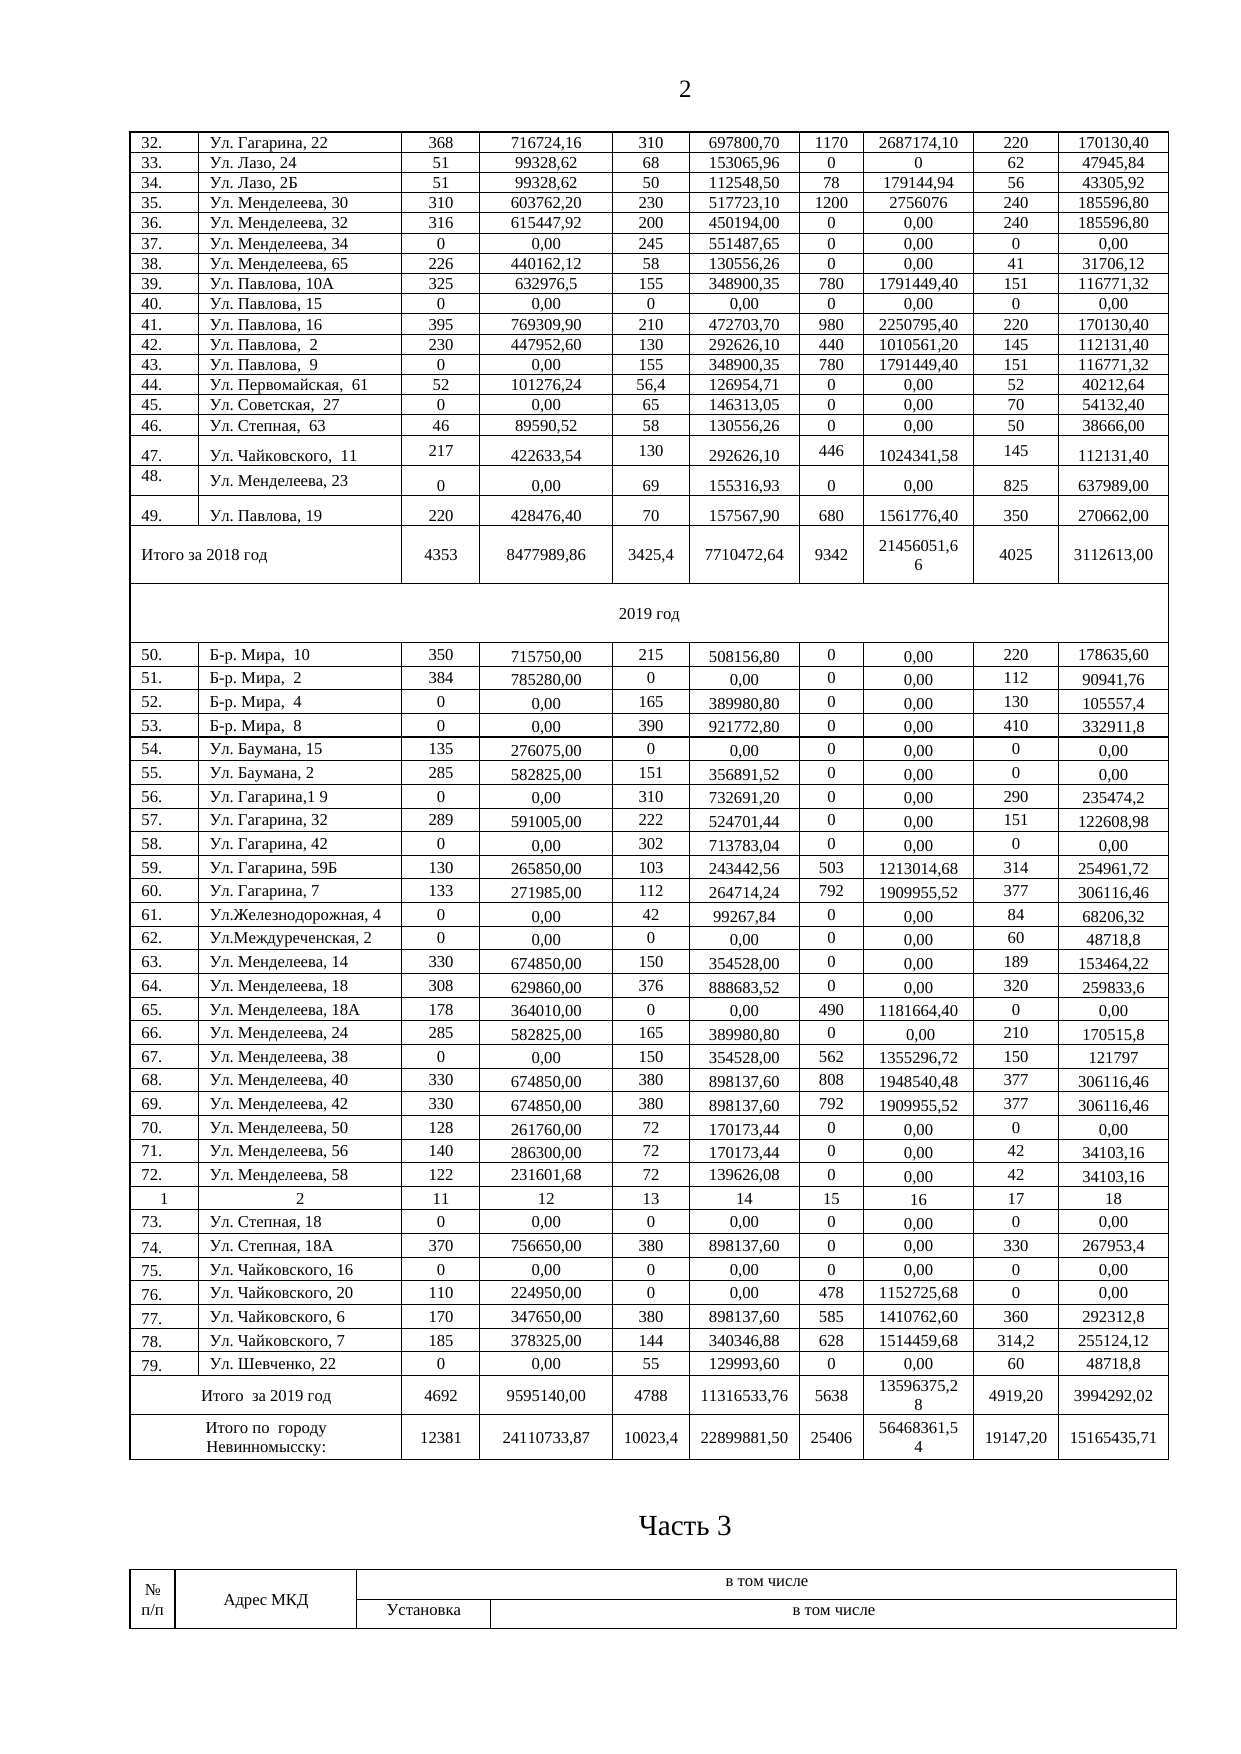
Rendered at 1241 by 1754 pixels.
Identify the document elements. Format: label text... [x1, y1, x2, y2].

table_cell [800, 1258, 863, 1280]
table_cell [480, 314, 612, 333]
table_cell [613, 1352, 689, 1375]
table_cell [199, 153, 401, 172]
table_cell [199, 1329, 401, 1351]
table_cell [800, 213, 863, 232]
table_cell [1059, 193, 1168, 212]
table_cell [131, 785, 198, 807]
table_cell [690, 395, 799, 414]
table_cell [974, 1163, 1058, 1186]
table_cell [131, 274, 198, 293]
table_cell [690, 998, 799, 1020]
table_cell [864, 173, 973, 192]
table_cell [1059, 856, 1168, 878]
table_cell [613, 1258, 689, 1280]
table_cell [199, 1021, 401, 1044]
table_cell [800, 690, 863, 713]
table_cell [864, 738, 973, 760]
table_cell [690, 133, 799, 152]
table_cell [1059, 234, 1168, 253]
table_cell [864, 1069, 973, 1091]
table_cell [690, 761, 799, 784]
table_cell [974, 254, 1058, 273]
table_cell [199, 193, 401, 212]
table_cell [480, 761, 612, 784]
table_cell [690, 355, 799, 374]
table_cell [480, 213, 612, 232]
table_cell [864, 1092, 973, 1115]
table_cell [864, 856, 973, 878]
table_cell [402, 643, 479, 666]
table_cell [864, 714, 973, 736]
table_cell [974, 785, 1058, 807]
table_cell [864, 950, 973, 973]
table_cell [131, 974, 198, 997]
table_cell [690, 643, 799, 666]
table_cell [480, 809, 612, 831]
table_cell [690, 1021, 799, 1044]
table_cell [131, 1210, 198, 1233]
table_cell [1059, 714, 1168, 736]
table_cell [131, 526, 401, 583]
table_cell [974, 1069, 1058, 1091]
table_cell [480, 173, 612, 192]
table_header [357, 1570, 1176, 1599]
text Часть 3 [189, 1508, 1181, 1541]
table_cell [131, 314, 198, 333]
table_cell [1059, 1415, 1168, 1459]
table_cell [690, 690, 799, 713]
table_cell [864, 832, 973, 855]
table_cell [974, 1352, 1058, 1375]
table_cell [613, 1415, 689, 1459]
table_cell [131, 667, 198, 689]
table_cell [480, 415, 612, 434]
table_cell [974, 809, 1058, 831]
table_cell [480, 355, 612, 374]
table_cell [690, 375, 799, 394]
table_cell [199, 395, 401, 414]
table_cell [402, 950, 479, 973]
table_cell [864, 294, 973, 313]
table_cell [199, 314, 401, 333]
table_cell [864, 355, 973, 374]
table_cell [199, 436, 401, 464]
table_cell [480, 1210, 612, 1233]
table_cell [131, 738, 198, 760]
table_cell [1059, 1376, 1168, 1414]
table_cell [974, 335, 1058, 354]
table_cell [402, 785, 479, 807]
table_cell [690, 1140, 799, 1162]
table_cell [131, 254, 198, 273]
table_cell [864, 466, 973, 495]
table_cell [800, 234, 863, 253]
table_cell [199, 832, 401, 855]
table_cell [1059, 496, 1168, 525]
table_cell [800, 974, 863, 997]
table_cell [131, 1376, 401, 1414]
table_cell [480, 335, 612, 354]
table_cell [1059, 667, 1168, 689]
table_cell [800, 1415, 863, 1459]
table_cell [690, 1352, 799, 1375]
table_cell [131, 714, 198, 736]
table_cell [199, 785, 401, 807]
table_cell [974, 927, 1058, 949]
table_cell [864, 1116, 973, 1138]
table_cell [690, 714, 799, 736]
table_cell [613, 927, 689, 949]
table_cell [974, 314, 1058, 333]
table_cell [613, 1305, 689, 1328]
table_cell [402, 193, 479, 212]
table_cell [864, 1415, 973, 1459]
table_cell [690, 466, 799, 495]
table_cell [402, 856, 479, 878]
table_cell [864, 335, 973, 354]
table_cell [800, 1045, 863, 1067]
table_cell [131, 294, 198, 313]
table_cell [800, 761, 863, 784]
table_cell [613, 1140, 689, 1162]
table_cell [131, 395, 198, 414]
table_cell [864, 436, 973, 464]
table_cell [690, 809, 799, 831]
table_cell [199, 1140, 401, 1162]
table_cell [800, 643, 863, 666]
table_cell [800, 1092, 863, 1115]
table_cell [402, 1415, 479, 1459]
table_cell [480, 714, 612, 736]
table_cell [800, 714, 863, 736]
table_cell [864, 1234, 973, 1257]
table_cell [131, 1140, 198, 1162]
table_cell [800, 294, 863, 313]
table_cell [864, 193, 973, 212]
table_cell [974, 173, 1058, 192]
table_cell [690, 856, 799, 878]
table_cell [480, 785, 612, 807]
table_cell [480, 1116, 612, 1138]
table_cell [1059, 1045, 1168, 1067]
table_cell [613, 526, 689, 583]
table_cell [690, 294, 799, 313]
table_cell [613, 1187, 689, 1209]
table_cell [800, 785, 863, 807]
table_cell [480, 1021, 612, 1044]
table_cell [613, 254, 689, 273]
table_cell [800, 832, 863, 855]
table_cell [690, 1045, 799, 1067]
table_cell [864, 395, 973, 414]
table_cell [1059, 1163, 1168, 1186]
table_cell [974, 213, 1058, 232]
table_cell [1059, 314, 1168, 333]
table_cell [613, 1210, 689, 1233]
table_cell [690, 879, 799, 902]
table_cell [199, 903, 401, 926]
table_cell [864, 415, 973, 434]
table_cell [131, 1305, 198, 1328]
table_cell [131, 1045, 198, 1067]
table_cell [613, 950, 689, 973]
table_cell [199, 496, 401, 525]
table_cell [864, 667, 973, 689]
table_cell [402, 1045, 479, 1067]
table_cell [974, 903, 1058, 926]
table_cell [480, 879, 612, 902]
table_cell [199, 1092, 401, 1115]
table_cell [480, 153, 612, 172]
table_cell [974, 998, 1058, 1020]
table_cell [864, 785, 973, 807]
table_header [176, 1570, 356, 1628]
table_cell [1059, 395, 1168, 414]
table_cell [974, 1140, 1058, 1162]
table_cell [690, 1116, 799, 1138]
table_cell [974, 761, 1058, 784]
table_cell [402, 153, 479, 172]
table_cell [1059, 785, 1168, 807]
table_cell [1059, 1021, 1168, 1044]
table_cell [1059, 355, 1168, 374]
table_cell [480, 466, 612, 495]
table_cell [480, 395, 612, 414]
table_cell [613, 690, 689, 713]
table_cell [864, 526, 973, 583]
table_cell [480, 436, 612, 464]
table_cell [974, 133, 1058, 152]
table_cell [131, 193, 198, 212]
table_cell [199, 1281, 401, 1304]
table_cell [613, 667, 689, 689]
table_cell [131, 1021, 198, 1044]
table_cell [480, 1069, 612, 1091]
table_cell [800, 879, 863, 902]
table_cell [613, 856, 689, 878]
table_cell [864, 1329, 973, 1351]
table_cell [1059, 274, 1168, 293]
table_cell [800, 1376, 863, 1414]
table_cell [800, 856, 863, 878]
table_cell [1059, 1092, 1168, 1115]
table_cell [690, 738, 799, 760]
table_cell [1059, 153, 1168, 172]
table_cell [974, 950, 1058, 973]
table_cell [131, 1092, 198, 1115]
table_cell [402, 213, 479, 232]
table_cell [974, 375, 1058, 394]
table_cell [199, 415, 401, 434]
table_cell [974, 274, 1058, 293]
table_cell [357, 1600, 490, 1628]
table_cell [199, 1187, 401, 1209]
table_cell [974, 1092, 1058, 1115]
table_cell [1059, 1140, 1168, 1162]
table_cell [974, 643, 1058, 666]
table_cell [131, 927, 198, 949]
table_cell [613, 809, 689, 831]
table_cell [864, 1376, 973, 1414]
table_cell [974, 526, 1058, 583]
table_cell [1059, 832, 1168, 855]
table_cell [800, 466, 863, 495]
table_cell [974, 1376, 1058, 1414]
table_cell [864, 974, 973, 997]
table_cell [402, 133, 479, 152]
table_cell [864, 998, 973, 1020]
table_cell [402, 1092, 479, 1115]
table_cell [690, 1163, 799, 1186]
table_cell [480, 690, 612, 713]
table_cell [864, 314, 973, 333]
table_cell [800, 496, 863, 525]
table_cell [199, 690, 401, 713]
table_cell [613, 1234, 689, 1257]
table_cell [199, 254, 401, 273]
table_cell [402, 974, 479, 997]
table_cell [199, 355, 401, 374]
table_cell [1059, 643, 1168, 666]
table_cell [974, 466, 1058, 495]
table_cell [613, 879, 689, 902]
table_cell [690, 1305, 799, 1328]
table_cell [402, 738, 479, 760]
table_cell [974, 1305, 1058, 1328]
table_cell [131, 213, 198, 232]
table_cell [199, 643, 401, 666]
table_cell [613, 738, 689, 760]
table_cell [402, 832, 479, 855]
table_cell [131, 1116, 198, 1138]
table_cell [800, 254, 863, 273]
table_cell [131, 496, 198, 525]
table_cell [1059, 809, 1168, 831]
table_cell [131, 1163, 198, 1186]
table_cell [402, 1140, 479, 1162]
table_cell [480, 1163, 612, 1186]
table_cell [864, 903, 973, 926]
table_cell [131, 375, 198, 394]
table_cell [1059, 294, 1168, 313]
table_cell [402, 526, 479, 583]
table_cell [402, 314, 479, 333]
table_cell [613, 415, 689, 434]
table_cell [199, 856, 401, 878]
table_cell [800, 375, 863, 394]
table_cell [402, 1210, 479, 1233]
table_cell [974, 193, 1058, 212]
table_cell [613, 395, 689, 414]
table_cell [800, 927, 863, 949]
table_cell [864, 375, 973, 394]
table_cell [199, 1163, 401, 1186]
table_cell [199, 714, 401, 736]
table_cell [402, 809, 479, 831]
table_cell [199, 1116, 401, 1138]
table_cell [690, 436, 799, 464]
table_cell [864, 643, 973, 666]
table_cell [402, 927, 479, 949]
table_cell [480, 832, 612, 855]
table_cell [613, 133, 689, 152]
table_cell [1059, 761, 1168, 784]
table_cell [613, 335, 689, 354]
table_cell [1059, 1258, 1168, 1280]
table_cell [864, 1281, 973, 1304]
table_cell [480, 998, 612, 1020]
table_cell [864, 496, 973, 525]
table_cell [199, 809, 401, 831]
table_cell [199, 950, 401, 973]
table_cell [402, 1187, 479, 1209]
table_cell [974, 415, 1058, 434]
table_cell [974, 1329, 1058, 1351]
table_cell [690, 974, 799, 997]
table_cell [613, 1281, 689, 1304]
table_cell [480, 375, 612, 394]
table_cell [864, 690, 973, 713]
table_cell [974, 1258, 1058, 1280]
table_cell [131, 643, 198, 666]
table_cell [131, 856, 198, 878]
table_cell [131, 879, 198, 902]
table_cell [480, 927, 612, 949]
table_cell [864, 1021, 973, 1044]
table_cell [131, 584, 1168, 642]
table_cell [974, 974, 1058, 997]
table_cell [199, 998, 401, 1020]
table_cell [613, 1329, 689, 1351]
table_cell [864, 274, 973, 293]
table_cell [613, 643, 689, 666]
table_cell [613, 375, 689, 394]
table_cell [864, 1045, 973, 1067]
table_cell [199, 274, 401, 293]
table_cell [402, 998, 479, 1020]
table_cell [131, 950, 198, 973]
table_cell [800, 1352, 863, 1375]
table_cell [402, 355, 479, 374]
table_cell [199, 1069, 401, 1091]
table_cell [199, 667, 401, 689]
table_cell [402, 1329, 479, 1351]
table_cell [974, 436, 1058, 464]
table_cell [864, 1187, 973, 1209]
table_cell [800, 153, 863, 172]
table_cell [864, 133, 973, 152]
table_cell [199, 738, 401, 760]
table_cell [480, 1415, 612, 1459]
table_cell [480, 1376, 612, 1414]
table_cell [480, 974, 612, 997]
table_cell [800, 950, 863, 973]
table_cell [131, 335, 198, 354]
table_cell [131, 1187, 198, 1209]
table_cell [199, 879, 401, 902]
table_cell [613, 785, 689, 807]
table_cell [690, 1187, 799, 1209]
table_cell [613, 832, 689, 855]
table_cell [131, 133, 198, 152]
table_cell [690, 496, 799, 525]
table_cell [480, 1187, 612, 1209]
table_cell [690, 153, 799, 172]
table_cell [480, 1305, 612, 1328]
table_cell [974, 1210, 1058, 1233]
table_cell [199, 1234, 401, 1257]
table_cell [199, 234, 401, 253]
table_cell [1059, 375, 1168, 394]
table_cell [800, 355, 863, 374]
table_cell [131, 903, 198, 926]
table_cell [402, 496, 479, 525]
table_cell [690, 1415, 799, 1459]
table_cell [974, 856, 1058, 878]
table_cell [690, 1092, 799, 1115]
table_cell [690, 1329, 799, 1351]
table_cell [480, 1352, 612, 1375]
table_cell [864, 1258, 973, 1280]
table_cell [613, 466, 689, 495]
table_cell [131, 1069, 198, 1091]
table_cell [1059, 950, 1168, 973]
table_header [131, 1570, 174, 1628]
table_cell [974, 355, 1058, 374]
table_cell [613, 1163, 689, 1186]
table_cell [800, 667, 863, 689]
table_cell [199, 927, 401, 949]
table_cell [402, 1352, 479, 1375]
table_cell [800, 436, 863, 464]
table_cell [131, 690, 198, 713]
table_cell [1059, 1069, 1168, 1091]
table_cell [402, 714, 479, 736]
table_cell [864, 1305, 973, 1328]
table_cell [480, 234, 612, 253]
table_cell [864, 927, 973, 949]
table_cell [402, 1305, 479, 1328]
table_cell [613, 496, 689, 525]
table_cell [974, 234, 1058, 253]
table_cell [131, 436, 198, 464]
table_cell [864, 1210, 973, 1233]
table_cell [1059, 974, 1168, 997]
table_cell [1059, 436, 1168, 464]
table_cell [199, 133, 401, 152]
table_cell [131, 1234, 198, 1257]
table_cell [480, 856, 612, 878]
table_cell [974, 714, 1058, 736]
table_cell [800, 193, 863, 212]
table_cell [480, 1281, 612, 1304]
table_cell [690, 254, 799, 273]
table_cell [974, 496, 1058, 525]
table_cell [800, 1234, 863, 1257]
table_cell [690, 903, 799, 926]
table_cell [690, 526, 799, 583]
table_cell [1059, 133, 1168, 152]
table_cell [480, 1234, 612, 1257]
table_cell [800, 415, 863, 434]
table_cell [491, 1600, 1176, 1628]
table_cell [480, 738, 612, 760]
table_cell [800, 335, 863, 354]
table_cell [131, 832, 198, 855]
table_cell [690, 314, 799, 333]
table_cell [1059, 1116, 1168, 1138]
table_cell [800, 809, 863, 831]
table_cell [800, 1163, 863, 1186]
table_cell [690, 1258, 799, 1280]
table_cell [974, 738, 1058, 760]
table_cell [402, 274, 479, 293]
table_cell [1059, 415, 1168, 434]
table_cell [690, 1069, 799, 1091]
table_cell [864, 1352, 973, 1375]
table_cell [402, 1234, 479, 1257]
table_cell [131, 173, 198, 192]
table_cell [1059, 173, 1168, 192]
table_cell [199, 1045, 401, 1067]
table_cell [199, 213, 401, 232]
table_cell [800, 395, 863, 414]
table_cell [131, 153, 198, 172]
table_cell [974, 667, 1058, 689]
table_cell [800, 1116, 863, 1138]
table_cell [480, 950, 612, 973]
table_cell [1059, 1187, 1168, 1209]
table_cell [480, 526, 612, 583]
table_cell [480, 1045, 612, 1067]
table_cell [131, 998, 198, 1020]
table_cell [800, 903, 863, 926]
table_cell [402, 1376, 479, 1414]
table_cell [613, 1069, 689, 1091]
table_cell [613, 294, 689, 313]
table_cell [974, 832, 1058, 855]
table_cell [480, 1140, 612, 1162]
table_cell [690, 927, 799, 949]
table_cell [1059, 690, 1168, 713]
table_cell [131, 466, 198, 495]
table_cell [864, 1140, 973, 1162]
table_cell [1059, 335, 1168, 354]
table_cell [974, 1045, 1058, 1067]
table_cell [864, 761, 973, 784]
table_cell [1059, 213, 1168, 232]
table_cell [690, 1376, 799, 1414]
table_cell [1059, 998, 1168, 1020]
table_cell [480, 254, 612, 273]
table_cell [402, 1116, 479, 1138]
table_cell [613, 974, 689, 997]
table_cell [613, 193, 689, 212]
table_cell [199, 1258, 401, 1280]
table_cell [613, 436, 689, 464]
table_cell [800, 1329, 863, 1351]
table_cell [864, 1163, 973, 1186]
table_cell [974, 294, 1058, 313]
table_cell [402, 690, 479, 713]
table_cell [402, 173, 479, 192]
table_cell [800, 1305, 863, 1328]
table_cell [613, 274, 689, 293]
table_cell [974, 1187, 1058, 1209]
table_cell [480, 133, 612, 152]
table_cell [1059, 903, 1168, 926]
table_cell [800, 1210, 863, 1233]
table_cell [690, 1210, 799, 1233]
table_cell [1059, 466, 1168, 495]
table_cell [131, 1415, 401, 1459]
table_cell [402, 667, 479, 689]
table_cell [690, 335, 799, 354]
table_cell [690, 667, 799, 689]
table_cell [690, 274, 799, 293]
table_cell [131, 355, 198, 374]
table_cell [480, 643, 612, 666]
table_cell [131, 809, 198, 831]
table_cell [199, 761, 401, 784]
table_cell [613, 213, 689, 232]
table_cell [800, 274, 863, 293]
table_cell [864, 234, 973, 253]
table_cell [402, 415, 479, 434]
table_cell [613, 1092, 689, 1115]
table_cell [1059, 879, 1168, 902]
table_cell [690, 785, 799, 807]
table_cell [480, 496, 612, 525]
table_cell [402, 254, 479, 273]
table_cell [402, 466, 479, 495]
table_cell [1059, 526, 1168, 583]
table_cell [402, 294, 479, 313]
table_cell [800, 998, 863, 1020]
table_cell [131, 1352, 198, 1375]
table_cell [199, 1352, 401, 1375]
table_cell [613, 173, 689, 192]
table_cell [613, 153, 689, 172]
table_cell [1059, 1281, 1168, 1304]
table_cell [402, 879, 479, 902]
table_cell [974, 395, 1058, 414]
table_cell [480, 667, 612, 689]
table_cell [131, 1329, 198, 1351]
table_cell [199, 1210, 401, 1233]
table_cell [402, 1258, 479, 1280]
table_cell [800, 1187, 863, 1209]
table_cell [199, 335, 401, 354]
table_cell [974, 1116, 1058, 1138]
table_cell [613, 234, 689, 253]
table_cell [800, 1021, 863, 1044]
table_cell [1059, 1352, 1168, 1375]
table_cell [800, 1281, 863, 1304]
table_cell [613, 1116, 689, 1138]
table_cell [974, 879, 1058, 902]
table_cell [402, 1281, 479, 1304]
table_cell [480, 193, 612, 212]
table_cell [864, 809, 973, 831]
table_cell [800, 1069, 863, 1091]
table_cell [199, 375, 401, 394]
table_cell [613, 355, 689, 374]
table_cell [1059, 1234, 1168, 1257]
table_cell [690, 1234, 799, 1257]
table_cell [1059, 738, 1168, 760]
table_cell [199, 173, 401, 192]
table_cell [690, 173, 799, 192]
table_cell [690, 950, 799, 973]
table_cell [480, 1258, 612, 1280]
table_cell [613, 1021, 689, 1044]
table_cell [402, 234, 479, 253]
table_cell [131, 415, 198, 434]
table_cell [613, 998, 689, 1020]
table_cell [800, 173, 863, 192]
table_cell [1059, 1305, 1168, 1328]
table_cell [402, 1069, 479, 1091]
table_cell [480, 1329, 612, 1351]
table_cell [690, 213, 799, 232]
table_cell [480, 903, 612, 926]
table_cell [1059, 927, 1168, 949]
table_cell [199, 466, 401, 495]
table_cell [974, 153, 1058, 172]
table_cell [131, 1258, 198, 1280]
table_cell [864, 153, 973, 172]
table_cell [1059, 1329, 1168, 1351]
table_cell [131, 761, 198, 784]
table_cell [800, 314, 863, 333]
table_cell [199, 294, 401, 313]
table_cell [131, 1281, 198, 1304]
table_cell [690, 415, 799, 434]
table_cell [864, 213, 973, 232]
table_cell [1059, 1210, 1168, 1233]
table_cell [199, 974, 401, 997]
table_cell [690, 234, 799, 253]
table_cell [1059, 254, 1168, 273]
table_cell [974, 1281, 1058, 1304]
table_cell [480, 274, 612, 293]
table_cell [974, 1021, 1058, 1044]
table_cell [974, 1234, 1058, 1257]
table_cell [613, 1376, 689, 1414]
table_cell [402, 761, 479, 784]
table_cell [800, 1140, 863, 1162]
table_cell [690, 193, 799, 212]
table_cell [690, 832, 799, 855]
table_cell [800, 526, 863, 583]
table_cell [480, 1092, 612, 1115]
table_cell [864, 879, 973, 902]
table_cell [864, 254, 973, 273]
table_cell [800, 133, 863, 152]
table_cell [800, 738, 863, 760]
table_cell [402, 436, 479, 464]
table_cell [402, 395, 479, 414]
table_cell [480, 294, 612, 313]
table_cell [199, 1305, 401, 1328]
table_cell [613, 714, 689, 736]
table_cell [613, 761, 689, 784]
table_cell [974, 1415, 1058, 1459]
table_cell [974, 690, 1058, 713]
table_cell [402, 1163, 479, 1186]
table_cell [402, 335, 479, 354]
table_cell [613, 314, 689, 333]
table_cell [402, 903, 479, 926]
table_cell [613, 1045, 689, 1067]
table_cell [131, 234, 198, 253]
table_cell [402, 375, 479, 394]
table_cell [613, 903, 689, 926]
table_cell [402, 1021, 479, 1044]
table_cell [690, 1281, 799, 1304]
